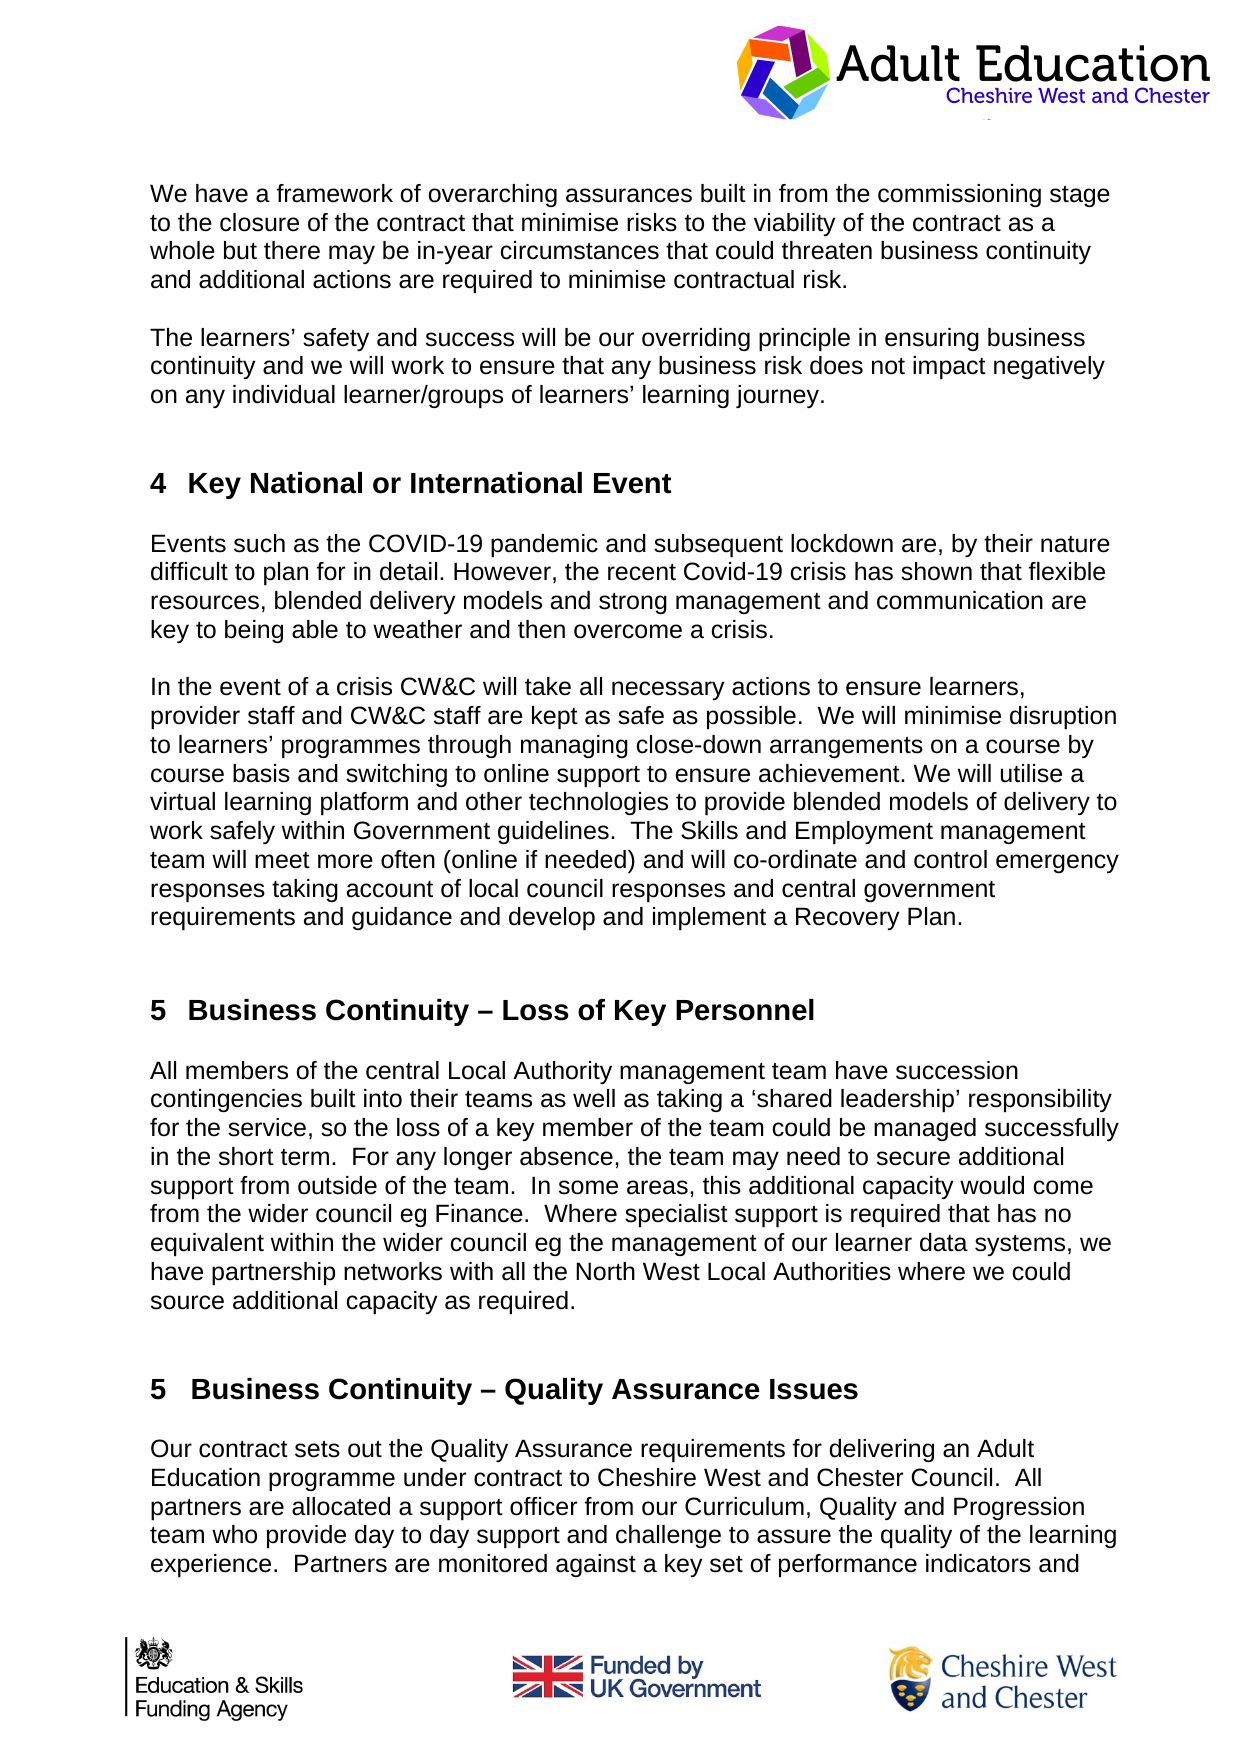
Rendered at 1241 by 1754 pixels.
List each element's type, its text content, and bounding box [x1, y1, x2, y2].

text We have a framework of overarching assurances built in from the commissioning stage to the closure of the contract that minimise risks to the viability of the contract as a whole but there may be in-year circumstances that could threaten business continuity and additional actions are required to minimise contractual risk. [150, 179, 1122, 294]
picture [734, 26, 1214, 120]
text In the event of a crisis CW&C will take all necessary actions to ensure learners, provider staff and CW&C staff are kept as safe as possible. We will minimise disruption to learners’ programmes through managing close-down arrangements on a course by course basis and switching to online support to ensure achievement. We will utilise a virtual learning platform and other technologies to provide blended models of delivery to work safely within Government guidelines. The Skills and Employment management team will meet more often (online if needed) and will co-ordinate and control emergency responses taking account of local council responses and central government requirements and guidance and develop and implement a Recovery Plan. [150, 672, 1122, 931]
picture [881, 1642, 1122, 1715]
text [150, 1434, 1122, 1578]
text All members of the central Local Authority management team have succession contingencies built into their teams as well as taking a ‘shared leadership’ responsibility for the service, so the loss of a key member of the team could be managed successfully in the short term. For any longer absence, the team may need to secure additional support from outside of the team. In some areas, this additional capacity would come from the wider council eg Finance. Where specialist support is required that has no equivalent within the wider council eg the management of our learner data systems, we have partnership networks with all the North West Local Authorities where we could source additional capacity as required. [150, 1056, 1122, 1314]
list Key National or International Event [150, 466, 1122, 500]
text The learners’ safety and success will be our overriding principle in ensuring business continuity and we will work to ensure that any business risk does not impact negatively on any individual learner/groups of learners’ learning journey. [150, 322, 1122, 409]
picture [490, 1641, 786, 1715]
text Events such as the COVID-19 pandemic and subsequent lockdown are, by their nature difficult to plan for in detail. However, the recent Covid-19 crisis has shown that flexible resources, blended delivery models and strong management and communication are key to being able to weather and then overcome a crisis. [150, 528, 1122, 643]
text 5 Business Continuity – Quality Assurance Issues [150, 1372, 1122, 1405]
list Business Continuity – Loss of Key Personnel [150, 993, 1122, 1027]
